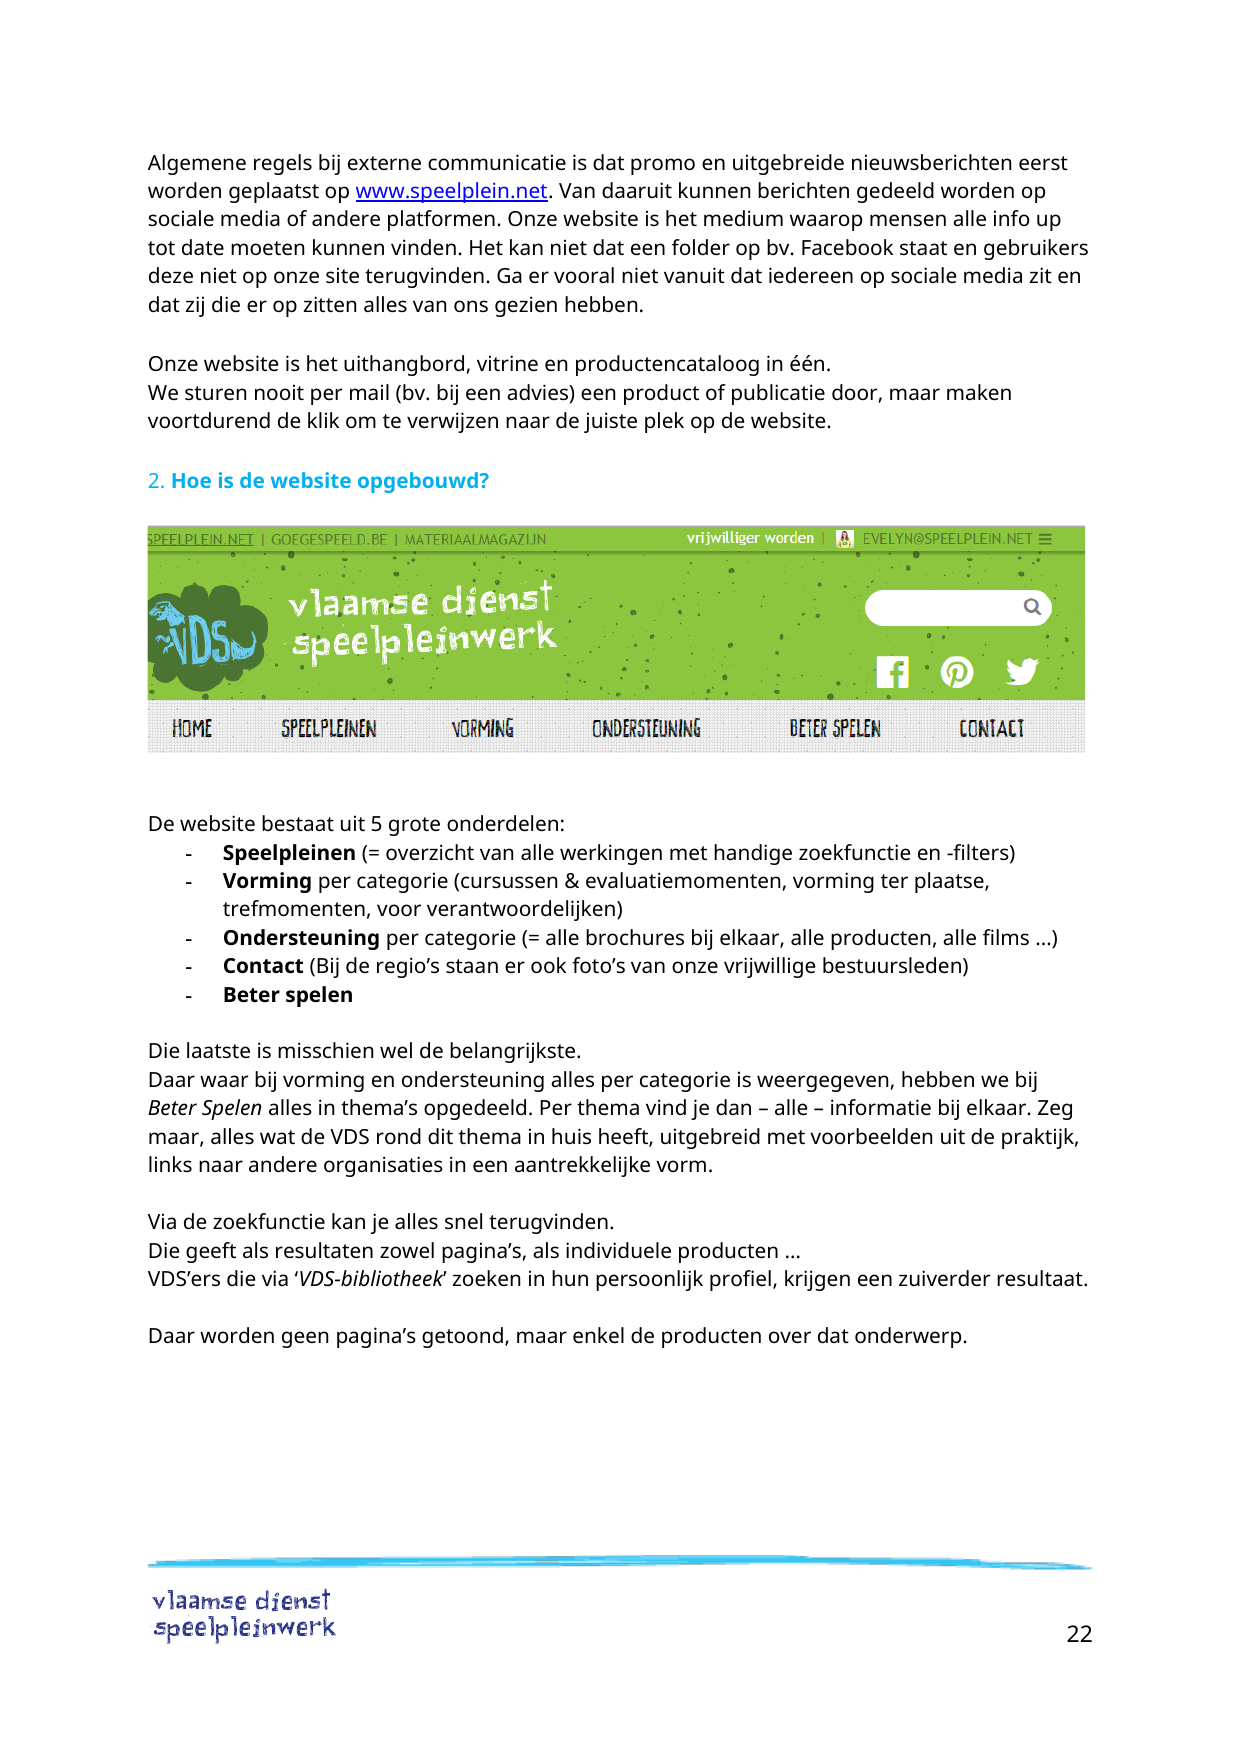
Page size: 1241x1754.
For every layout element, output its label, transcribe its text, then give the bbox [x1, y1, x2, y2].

list Beter spelen [185, 980, 1093, 1008]
text Onze website is het uithangbord, vitrine en productencataloog in één. We sturen nooit per mail (bv. bij een advies) een product of publicatie door, maar maken voortdurend de klik om te verwijzen naar de juiste plek op de website. [148, 349, 1093, 466]
list Vorming per categorie (cursussen & evaluatiemomenten, vorming ter plaatse, trefmomenten, voor verantwoordelijken) [185, 866, 1093, 923]
list Speelpleinen (= overzicht van alle werkingen met handige zoekfunctie en -filters) [185, 838, 1093, 866]
text Die laatste is misschien wel de belangrijkste. Daar waar bij vorming en ondersteuning alles per categorie is weergegeven, hebben we bij Beter Spelen alles in thema’s opgedeeld. Per thema vind je dan – alle – informatie bij elkaar. Zeg maar, alles wat de VDS rond dit thema in huis heeft, uitgebreid met voorbeelden uit de praktijk, links naar andere organisaties in een aantrekkelijke vorm. [148, 1037, 1093, 1179]
text 2. Hoe is de website opgebouwd? [148, 466, 1093, 526]
list Ondersteuning per categorie (= alle brochures bij elkaar, alle producten, alle films …) [185, 923, 1093, 951]
picture [147, 1555, 1093, 1571]
text Via de zoekfunctie kan je alles snel terugvinden. Die geeft als resultaten zowel pagina’s, als individuele producten … VDS’ers die via ‘VDS-bibliotheek’ zoeken in hun persoonlijk profiel, krijgen een zuiverder resultaat. Daar worden geen pagina’s getoond, maar enkel de producten over dat onderwerp. [148, 1207, 1093, 1349]
picture [150, 1588, 336, 1644]
list Contact (Bij de regio’s staan er ook foto’s van onze vrijwillige bestuursleden) [185, 951, 1093, 980]
picture [147, 525, 1085, 753]
